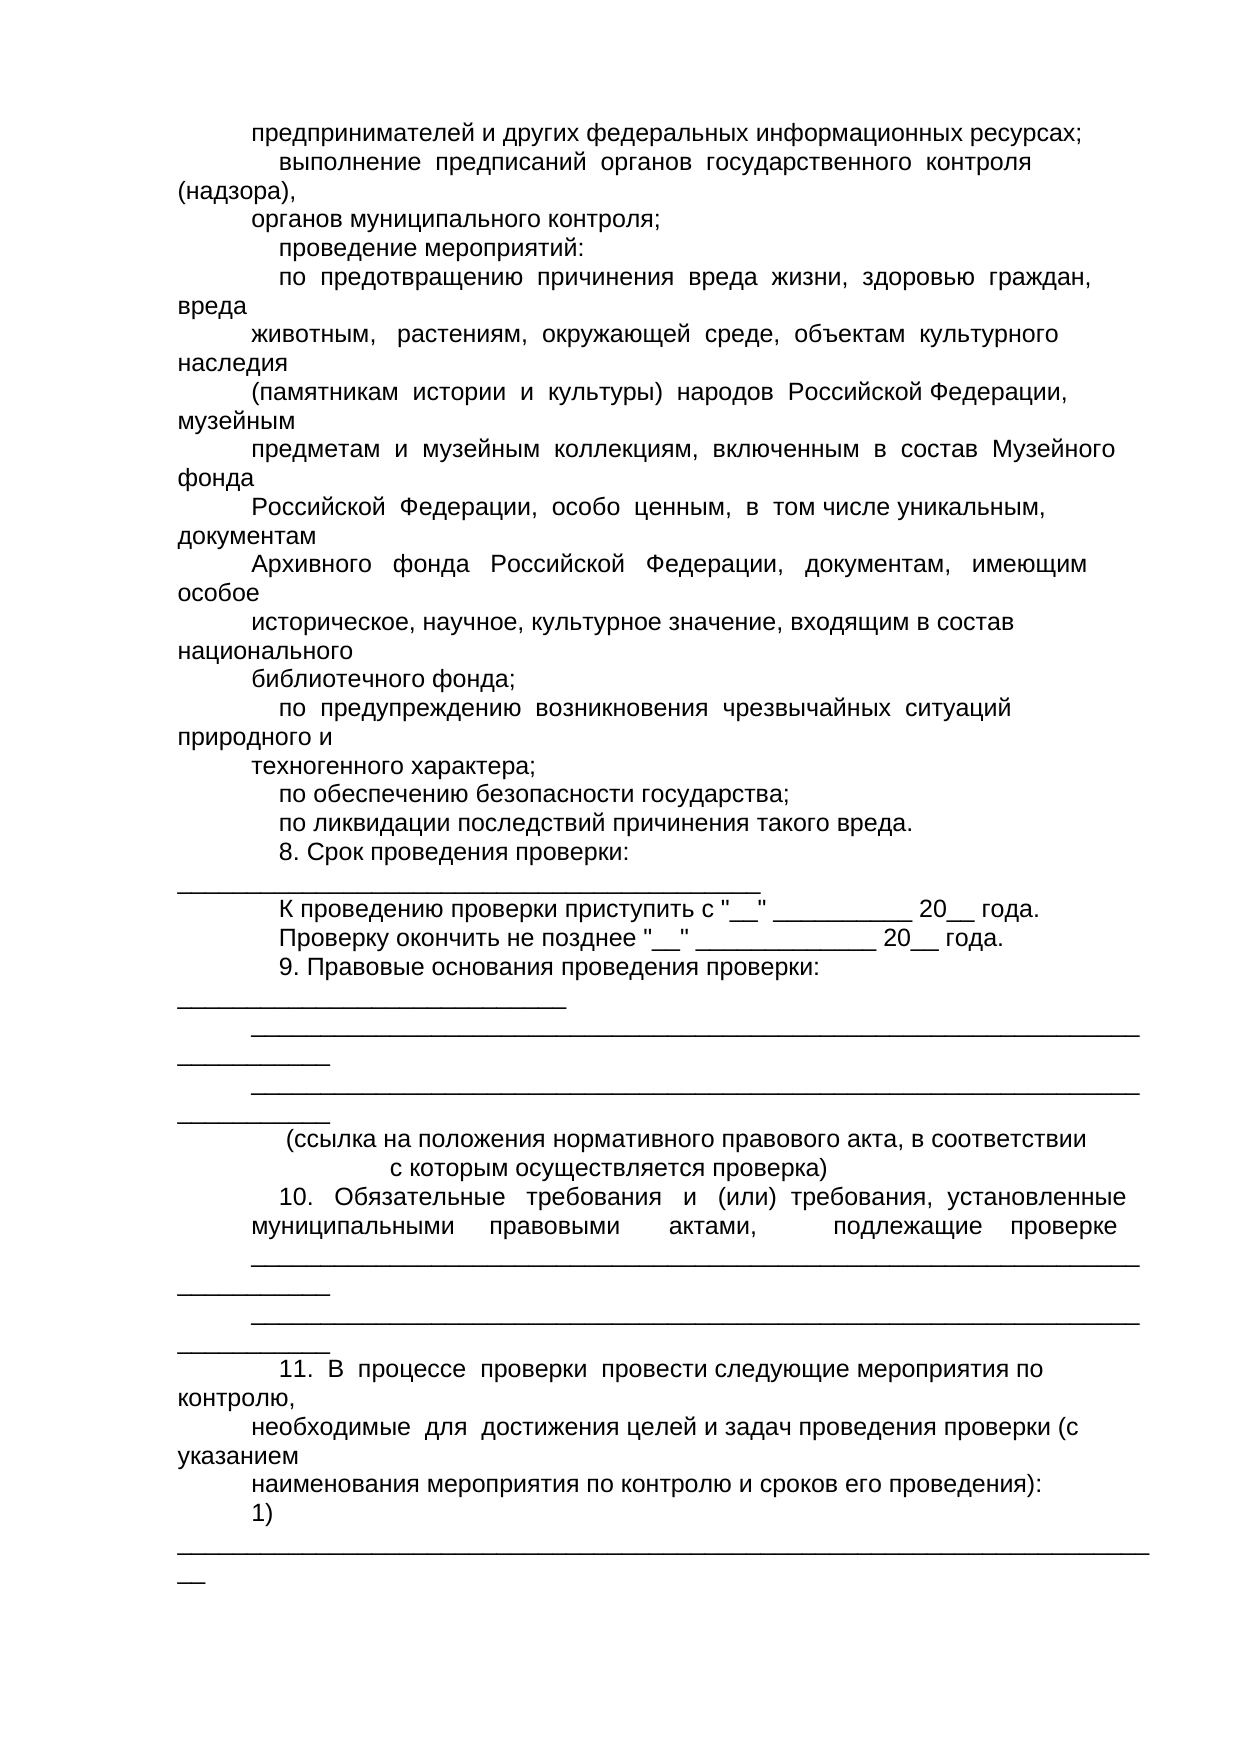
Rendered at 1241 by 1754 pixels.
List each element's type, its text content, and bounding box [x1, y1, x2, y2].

text с которым осуществляется проверка) [177, 1153, 1152, 1182]
text К проведению проверки приступить с "__" __________ 20__ года. [177, 894, 1152, 923]
text по обеспечению безопасности государства; [177, 779, 1152, 808]
text по ликвидации последствий причинения такого вреда. [177, 808, 1152, 837]
text Архивного фонда Российской Федерации, документам, имеющим особое [177, 549, 1152, 607]
text 1) ________________________________________________________________________ [177, 1498, 1152, 1584]
text историческое, научное, культурное значение, входящим в состав национального [177, 607, 1152, 664]
text необходимые для достижения целей и задач проведения проверки (с указанием [177, 1412, 1152, 1469]
text (ссылка на положения нормативного правового акта, в соответствии [177, 1124, 1152, 1153]
text выполнение предписаний органов государственного контроля (надзора), [177, 147, 1152, 204]
text техногенного характера; [177, 751, 1152, 779]
text органов муниципального контроля; [177, 204, 1152, 233]
text библиотечного фонда; [177, 664, 1152, 693]
text по предотвращению причинения вреда жизни, здоровью граждан, вреда [177, 262, 1152, 319]
text предпринимателей и других федеральных информационных ресурсах; [177, 118, 1152, 147]
text муниципальными правовыми актами, подлежащие проверке [177, 1211, 1152, 1239]
text предметам и музейным коллекциям, включенным в состав Музейного фонда [177, 434, 1152, 492]
text наименования мероприятия по контролю и сроков его проведения): [177, 1469, 1152, 1498]
text по предупреждению возникновения чрезвычайных ситуаций природного и [177, 693, 1152, 751]
text ___________________________________________________________________________ [177, 1297, 1152, 1354]
text проведение мероприятий: [177, 233, 1152, 262]
text (памятникам истории и культуры) народов Российской Федерации, музейным [177, 377, 1152, 434]
text 9. Правовые основания проведения проверки: ____________________________ [177, 952, 1152, 1009]
text 8. Срок проведения проверки: __________________________________________ [177, 837, 1152, 894]
text ___________________________________________________________________________ [177, 1009, 1152, 1067]
text Проверку окончить не позднее "__" _____________ 20__ года. [177, 923, 1152, 952]
text ___________________________________________________________________________ [177, 1067, 1152, 1124]
text ___________________________________________________________________________ [177, 1239, 1152, 1297]
text 10. Обязательные требования и (или) требования, установленные [177, 1182, 1152, 1211]
text животным, растениям, окружающей среде, объектам культурного наследия [177, 319, 1152, 377]
text 11. В процессе проверки провести следующие мероприятия по контролю, [177, 1354, 1152, 1412]
text Российской Федерации, особо ценным, в том числе уникальным, документам [177, 492, 1152, 549]
